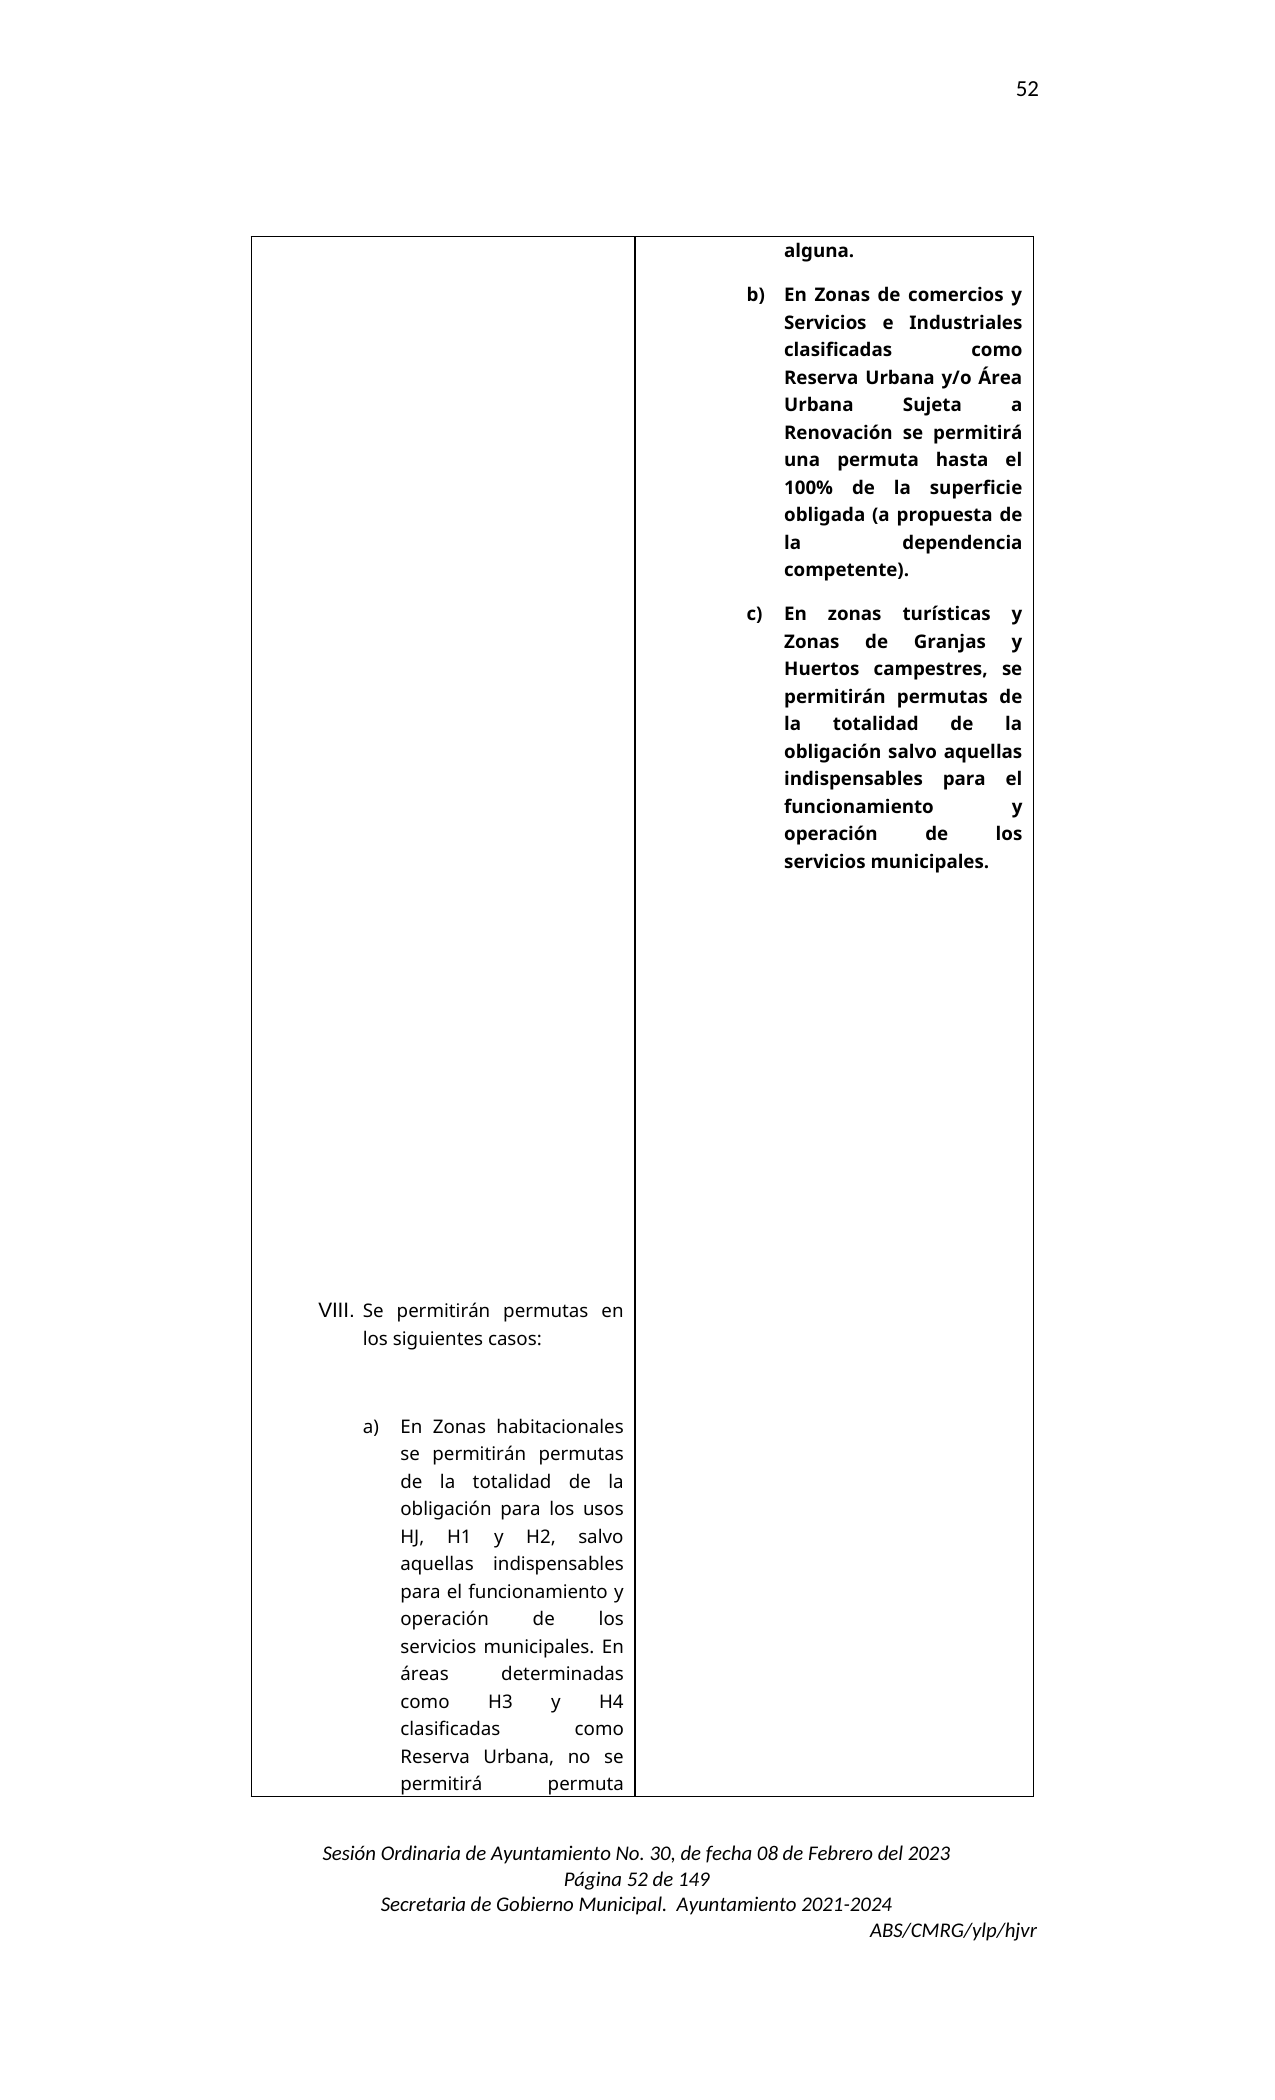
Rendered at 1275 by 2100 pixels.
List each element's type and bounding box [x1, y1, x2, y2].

table_cell [636, 237, 1033, 1796]
table_cell [252, 237, 634, 1796]
